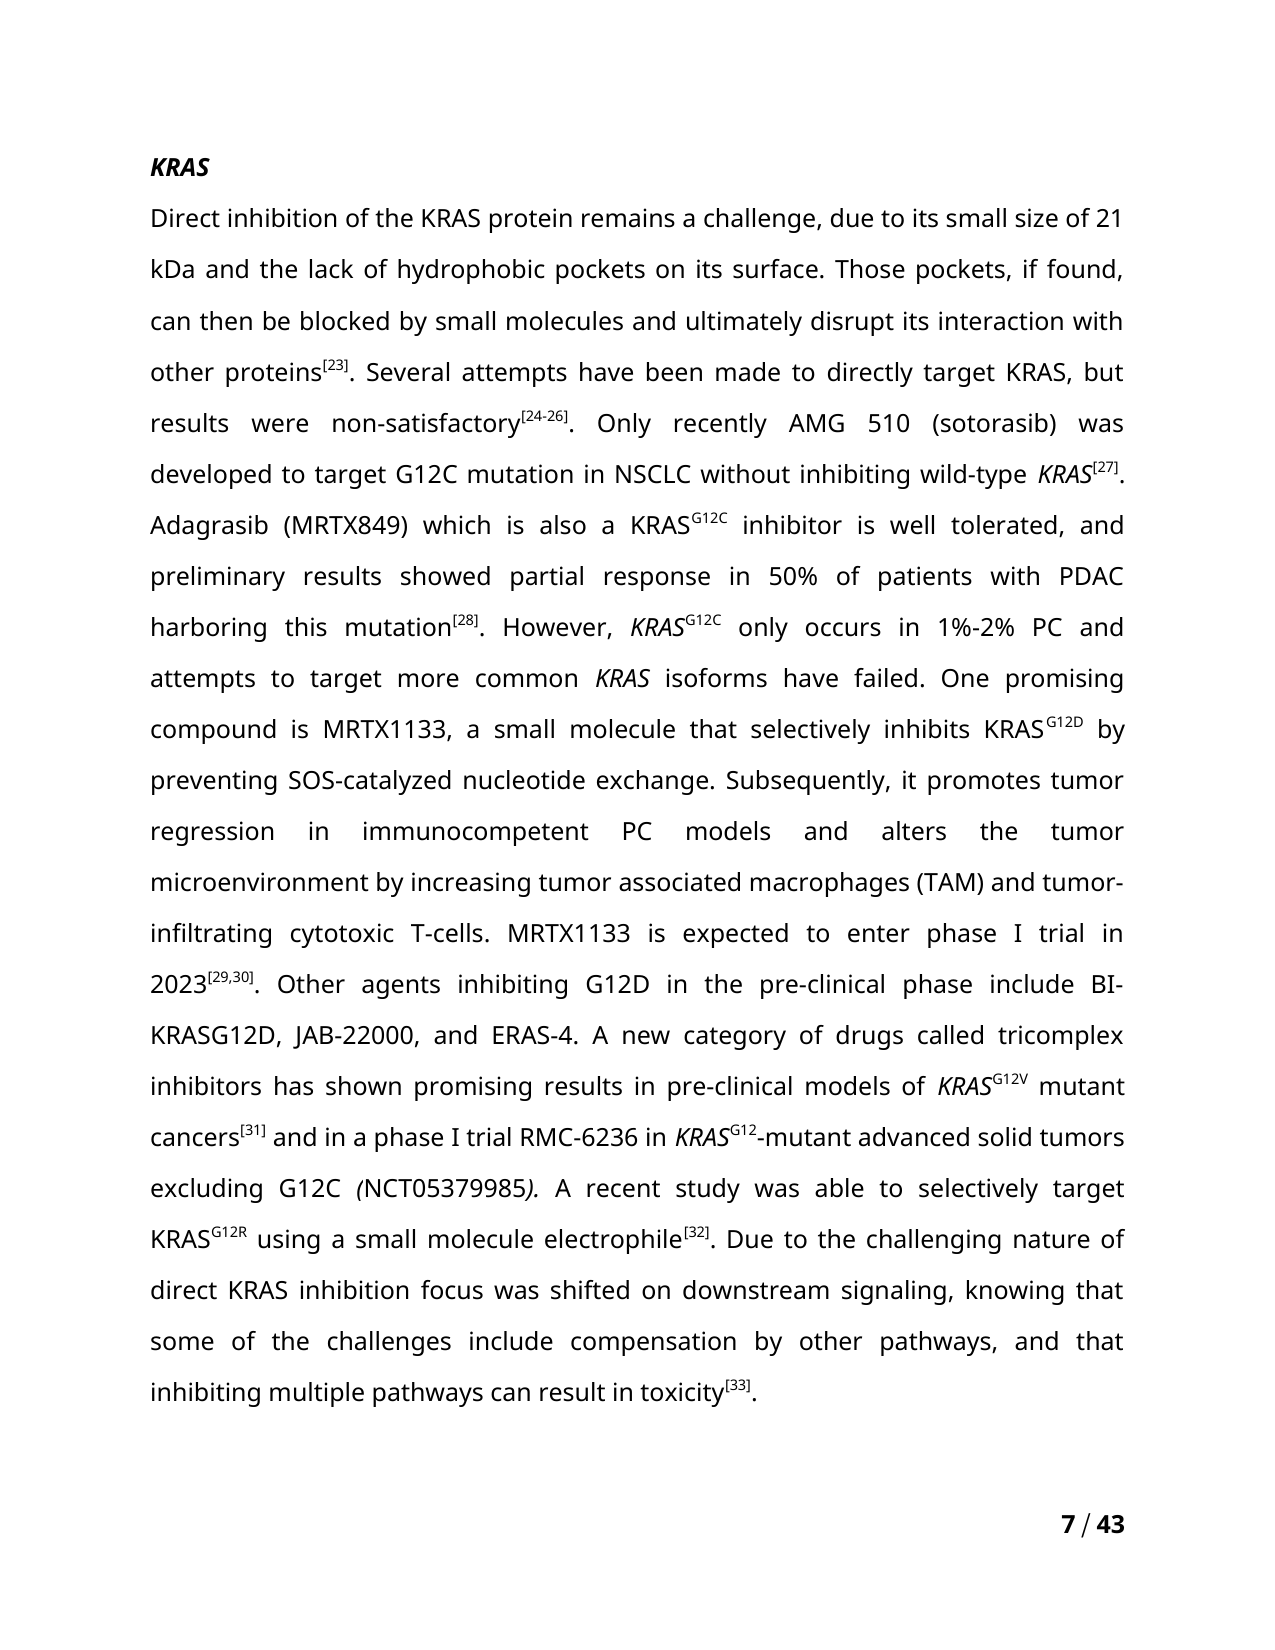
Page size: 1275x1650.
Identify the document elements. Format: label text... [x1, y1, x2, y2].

text KRAS [150, 150, 1125, 184]
text Direct inhibition of the KRAS protein remains a challenge, due to its small size of 21 kDa and the lack of hydrophobic pockets on its surface. Those pockets, if found, can then be blocked by small molecules and ultimately disrupt its interaction with other proteins[23]. Several attempts have been made to directly target KRAS, but results were non-satisfactory[24-26]. Only recently AMG 510 (sotorasib) was developed to target G12C mutation in NSCLC without inhibiting wild-type KRAS[27]. Adagrasib (MRTX849) which is also a KRASG12C inhibitor is well tolerated, and preliminary results showed partial response in 50% of patients with PDAC harboring this mutation[28]. However, KRASG12C only occurs in 1%-2% PC and attempts to target more common KRAS isoforms have failed. One promising compound is MRTX1133, a small molecule that selectively inhibits KRASG12D by preventing SOS-catalyzed nucleotide exchange. Subsequently, it promotes tumor regression in immunocompetent PC models and alters the tumor microenvironment by increasing tumor associated macrophages (TAM) and tumor-infiltrating cytotoxic T-cells. MRTX1133 is expected to enter phase I trial in 2023[29,30]. Other agents inhibiting G12D in the pre-clinical phase include BI-KRASG12D, JAB-22000, and ERAS-4. A new category of drugs called tricomplex inhibitors has shown promising results in pre-clinical models of KRASG12V mutant cancers[31] and in a phase I trial RMC-6236 in KRASG12-mutant advanced solid tumors excluding G12C (NCT05379985). A recent study was able to selectively target KRASG12R using a small molecule electrophile[32]. Due to the challenging nature of direct KRAS inhibition focus was shifted on downstream signaling, knowing that some of the challenges include compensation by other pathways, and that inhibiting multiple pathways can result in toxicity[33]. [150, 201, 1125, 1409]
